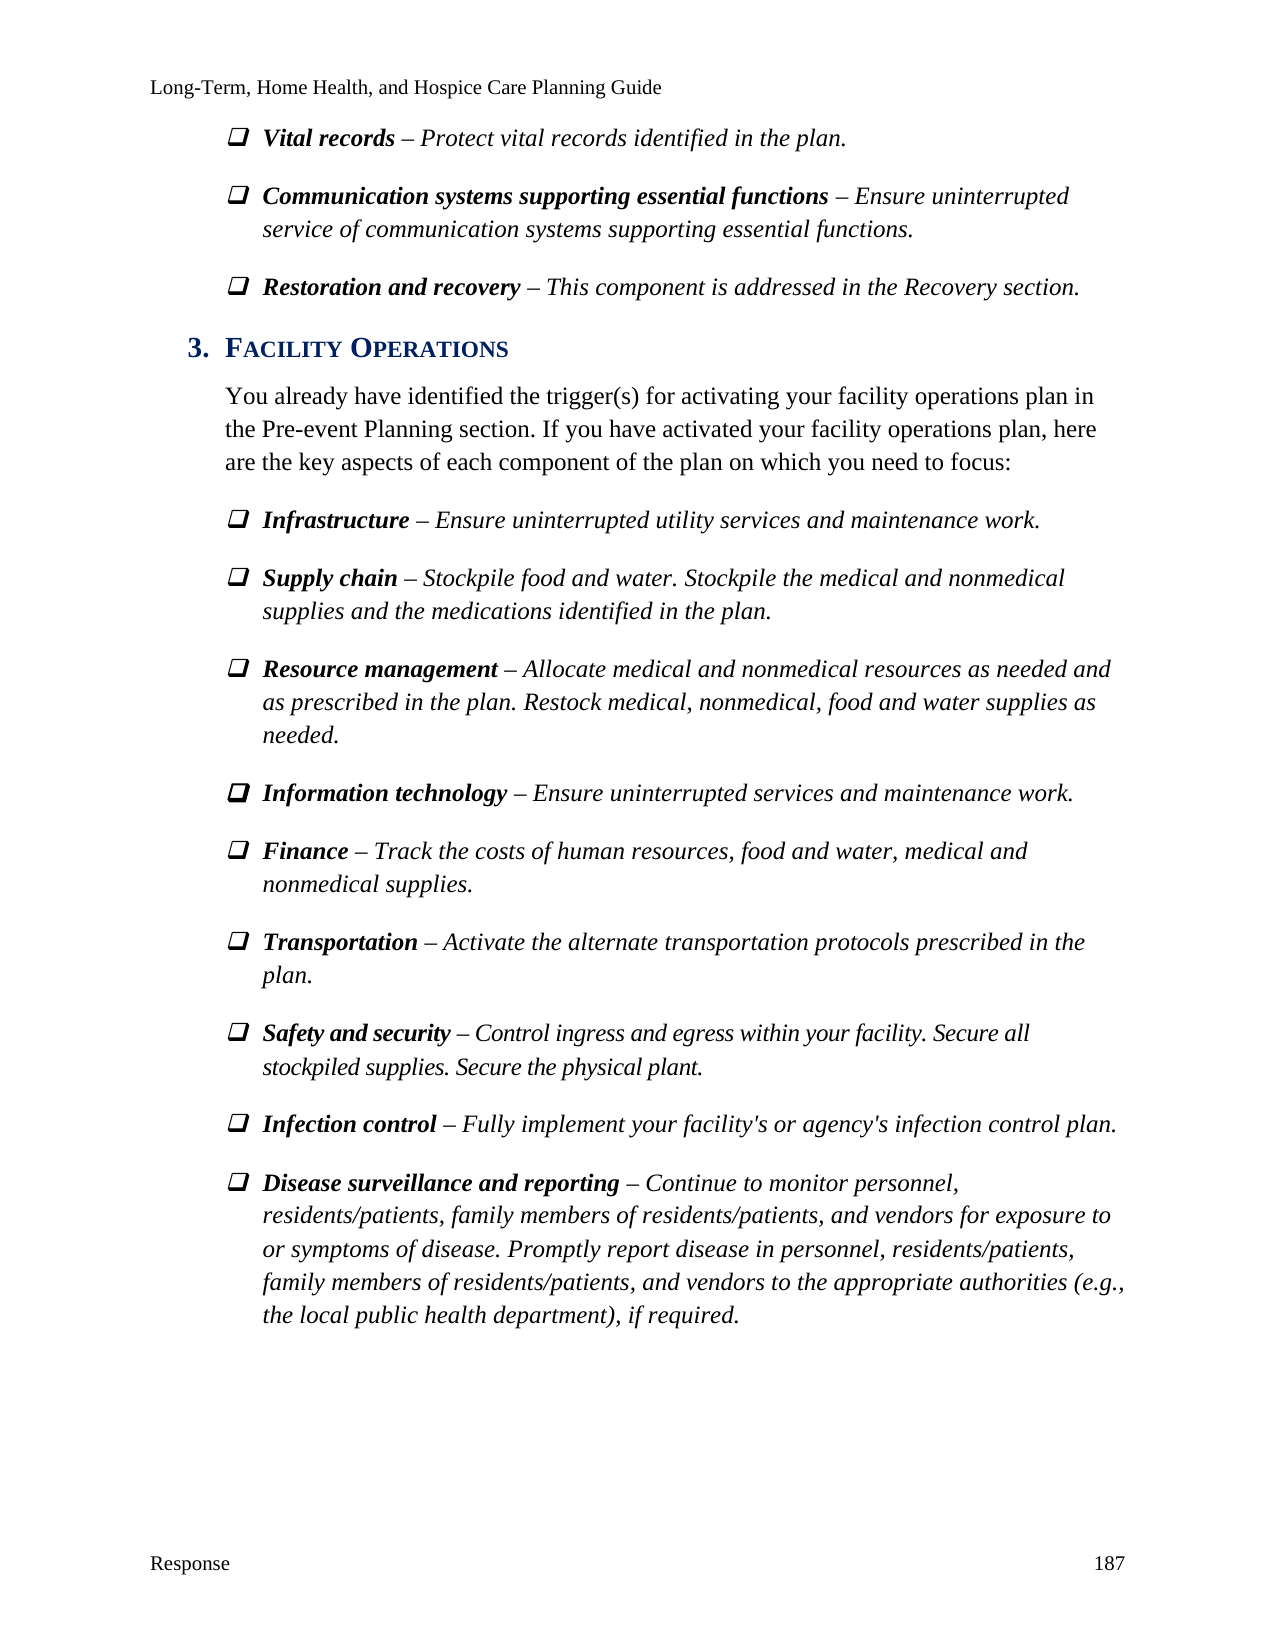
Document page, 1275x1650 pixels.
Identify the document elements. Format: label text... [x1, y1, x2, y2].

text You already have identified the trigger(s) for activating your facility operations plan in the Pre-event Planning section. If you have activated your facility operations plan, here are the key aspects of each component of the plan on which you need to focus: [225, 381, 1125, 476]
list Disease surveillance and reporting – Continue to monitor personnel, residents/patients, family members of residents/patients, and vendors for exposure to or symptoms of disease. Promptly report disease in personnel, residents/patients, family members of residents/patients, and vendors to the appropriate authorities (e.g., the local public health department), if required. [225, 1168, 1125, 1328]
list Information technology – Ensure uninterrupted services and maintenance work. [225, 778, 1125, 807]
list Transportation – Activate the alternate transportation protocols prescribed in the plan. [225, 927, 1125, 989]
list Finance – Track the costs of human resources, food and water, medical and nonmedical supplies. [225, 836, 1125, 898]
list Communication systems supporting essential functions – Ensure uninterrupted service of communication systems supporting essential functions. [225, 181, 1125, 243]
list Vital records – Protect vital records identified in the plan. [225, 123, 1125, 152]
list Supply chain – Stockpile food and water. Stockpile the medical and nonmedical supplies and the medications identified in the plan. [225, 563, 1125, 625]
list Resource management – Allocate medical and nonmedical resources as needed and as prescribed in the plan. Restock medical, nonmedical, food and water supplies as needed. [225, 654, 1125, 749]
list Safety and security – Control ingress and egress within your facility. Secure all stockpiled supplies. Secure the physical plant. [225, 1018, 1125, 1080]
list Restoration and recovery – This component is addressed in the Recovery section. [225, 272, 1125, 301]
list Infrastructure – Ensure uninterrupted utility services and maintenance work. [225, 505, 1125, 534]
subtitle 3. Facility Operations [187, 330, 1125, 364]
list Infection control – Fully implement your facility's or agency's infection control plan. [225, 1109, 1125, 1138]
